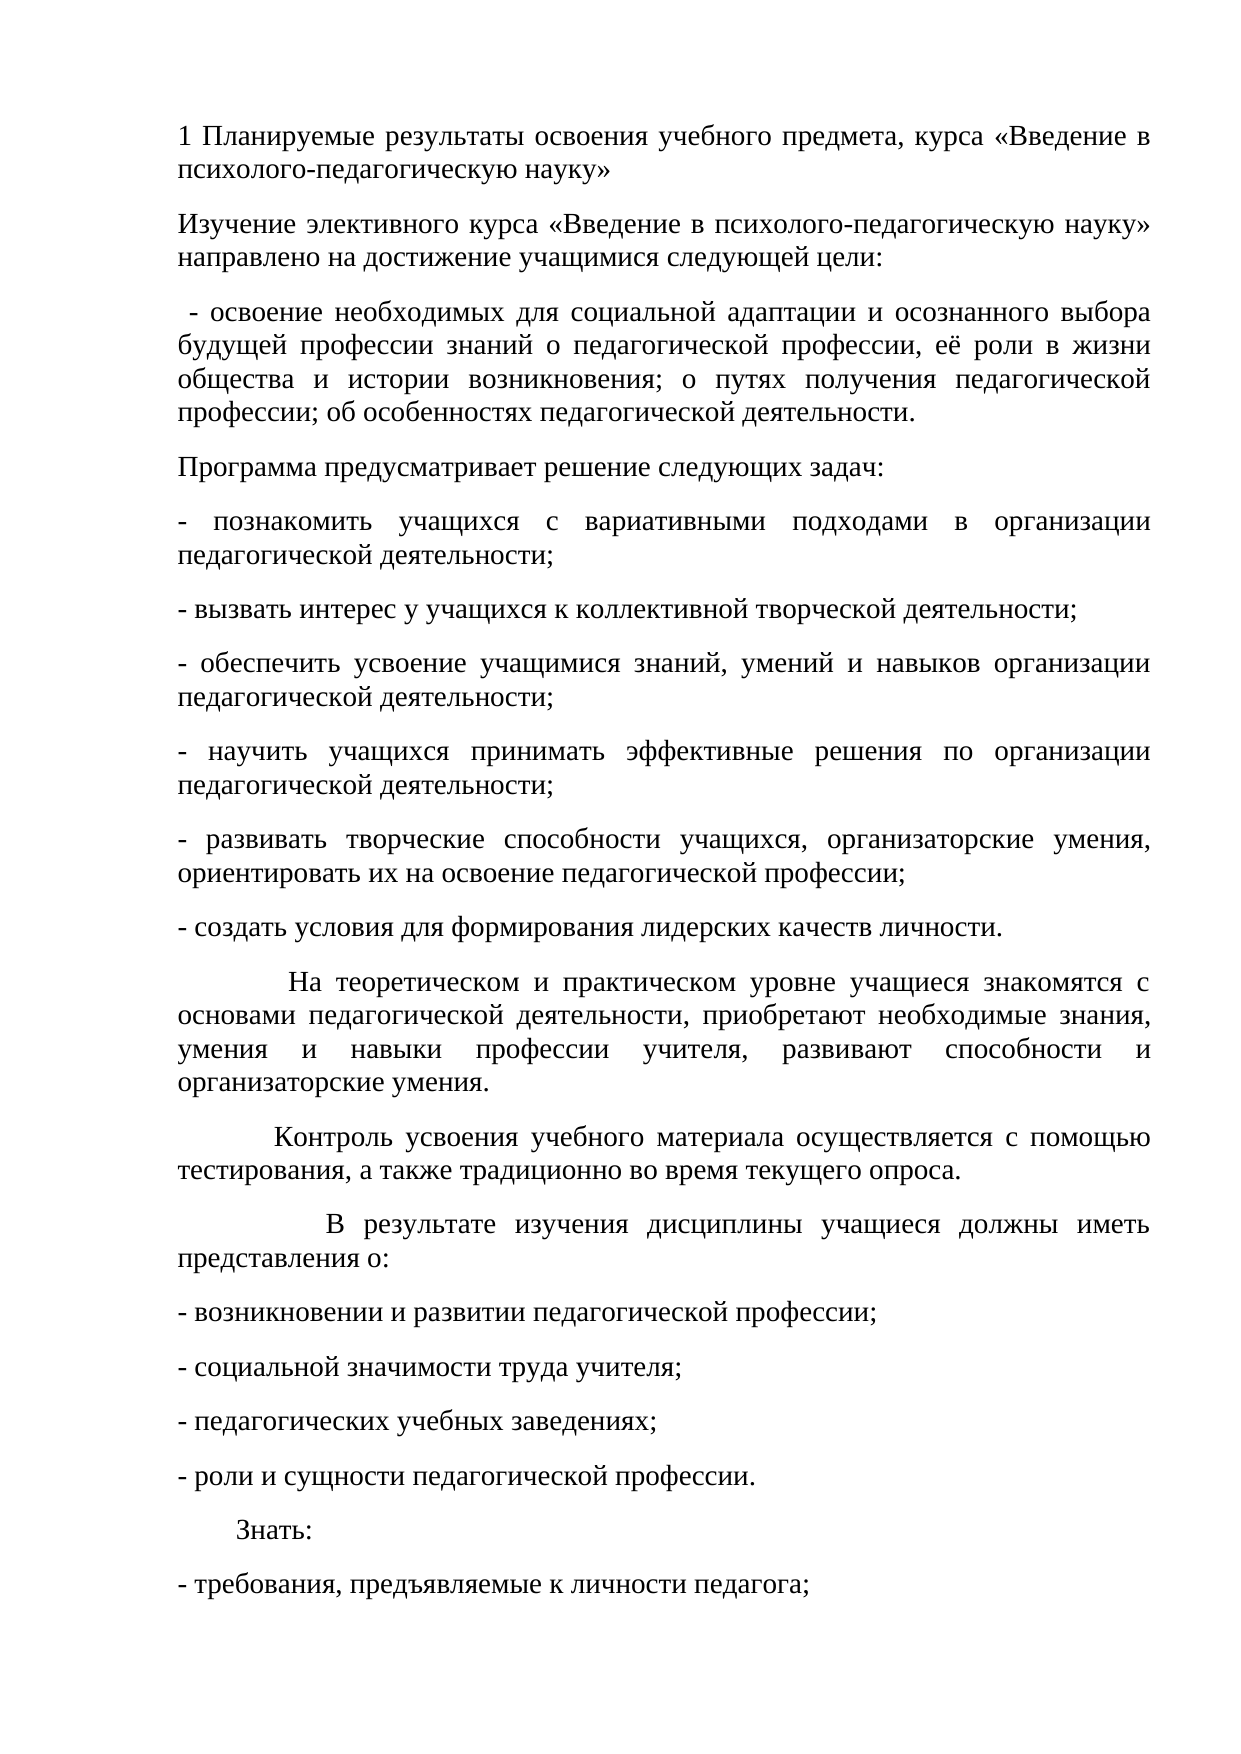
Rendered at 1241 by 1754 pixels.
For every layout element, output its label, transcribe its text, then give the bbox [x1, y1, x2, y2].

text На теоретическом и практическом уровне учащиеся знакомятся с основами педагогической деятельности, приобретают необходимые знания, умения и навыки профессии учителя, развивают способности и организаторские умения. [177, 964, 1152, 1098]
text Программа предусматривает решение следующих задач: [177, 449, 1152, 482]
text 1 Планируемые результаты освоения учебного предмета, курса «Введение в психолого-педагогическую науку» [177, 118, 1152, 185]
text - требования, предъявляемые к личности педагога; [177, 1566, 1152, 1600]
text - возникновении и развитии педагогической профессии; [177, 1294, 1152, 1328]
text Контроль усвоения учебного материала осуществляется с помощью тестирования, а также традиционно во время текущего опроса. [177, 1119, 1152, 1186]
text - развивать творческие способности учащихся, организаторские умения, ориентировать их на освоение педагогической профессии; [177, 821, 1152, 888]
text - обеспечить усвоение учащимися знаний, умений и навыков организации педагогической деятельности; [177, 646, 1152, 713]
text - освоение необходимых для социальной адаптации и осознанного выбора будущей профессии знаний о педагогической профессии, её роли в жизни общества и истории возникновения; о путях получения педагогической профессии; об особенностях педагогической деятельности. [177, 294, 1152, 428]
text В результате изучения дисциплины учащиеся должны иметь представления о: [177, 1207, 1152, 1274]
text - социальной значимости труда учителя; [177, 1349, 1152, 1382]
text - создать условия для формирования лидерских качеств личности. [177, 909, 1152, 943]
text - вызвать интерес у учащихся к коллективной творческой деятельности; [177, 591, 1152, 625]
text Знать: [177, 1512, 1152, 1546]
text - педагогических учебных заведениях; [177, 1403, 1152, 1437]
text - роли и сущности педагогической профессии. [177, 1458, 1152, 1491]
text - познакомить учащихся с вариативными подходами в организации педагогической деятельности; [177, 503, 1152, 570]
text - научить учащихся принимать эффективные решения по организации педагогической деятельности; [177, 733, 1152, 801]
text Изучение элективного курса «Введение в психолого-педагогическую науку» направлено на достижение учащимися следующей цели: [177, 206, 1152, 273]
